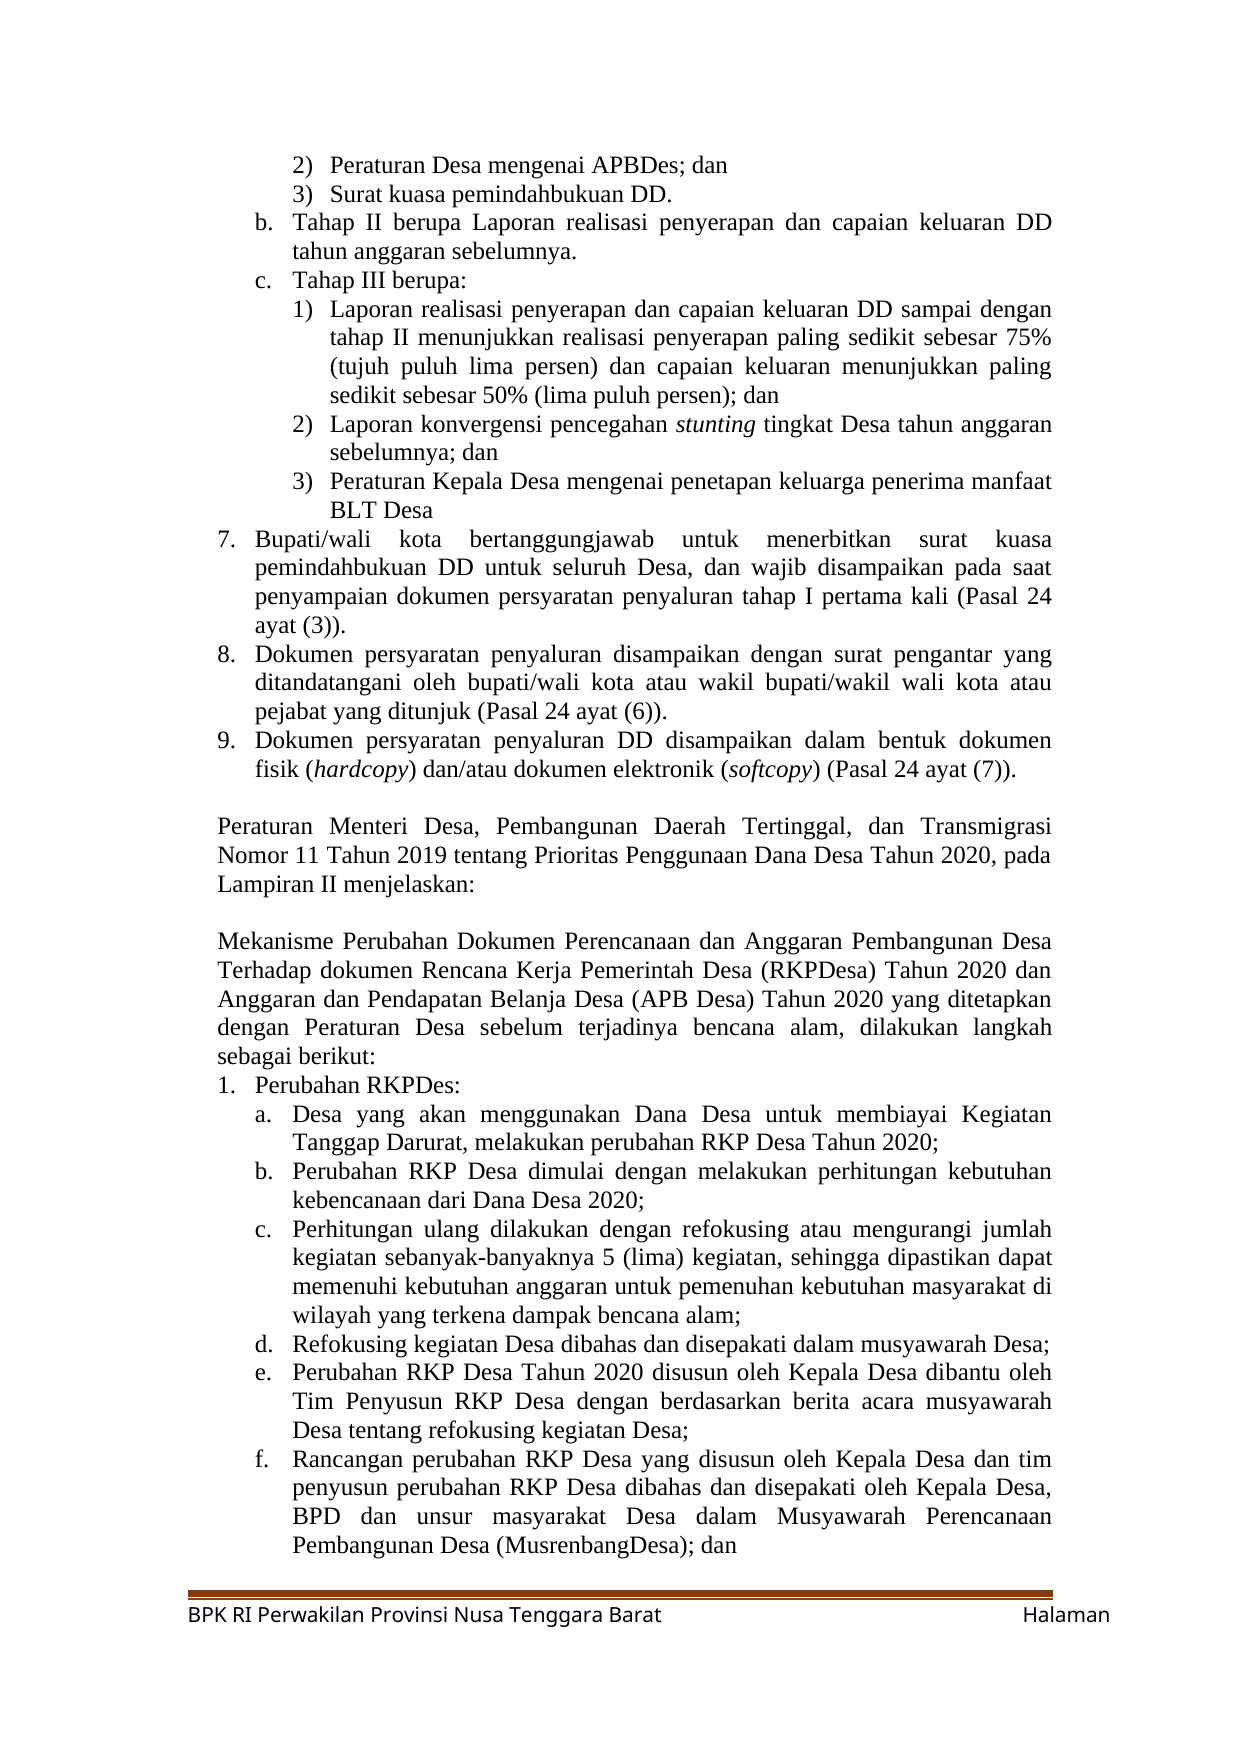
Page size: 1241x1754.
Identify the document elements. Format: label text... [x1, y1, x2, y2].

list Peraturan Desa mengenai APBDes; dan [292, 150, 1053, 179]
list Surat kuasa pemindahbukuan DD. [292, 179, 1053, 207]
list Mekanisme Perubahan Dokumen Perencanaan dan Anggaran Pembangunan Desa Terhadap dokumen Rencana Kerja Pemerintah Desa (RKPDesa) Tahun 2020 dan Anggaran dan Pendapatan Belanja Desa (APB Desa) Tahun 2020 yang ditetapkan dengan Peraturan Desa sebelum terjadinya bencana alam, dilakukan langkah sebagai berikut: [217, 926, 1053, 1070]
list Tahap III berupa: [254, 265, 1053, 294]
list Peraturan Menteri Desa, Pembangunan Daerah Tertinggal, dan Transmigrasi Nomor 11 Tahun 2019 tentang Prioritas Penggunaan Dana Desa Tahun 2020, pada Lampiran II menjelaskan: [217, 811, 1053, 897]
list Rancangan perubahan RKP Desa yang disusun oleh Kepala Desa dan tim penyusun perubahan RKP Desa dibahas dan disepakati oleh Kepala Desa, BPD dan unsur masyarakat Desa dalam Musyawarah Perencanaan Pembangunan Desa (MusrenbangDesa); dan [254, 1444, 1053, 1559]
list Tahap II berupa Laporan realisasi penyerapan dan capaian keluaran DD tahun anggaran sebelumnya. [254, 207, 1053, 265]
list Perhitungan ulang dilakukan dengan refokusing atau mengurangi jumlah kegiatan sebanyak-banyaknya 5 (lima) kegiatan, sehingga dipastikan dapat memenuhi kebutuhan anggaran untuk pemenuhan kebutuhan masyarakat di wilayah yang terkena dampak bencana alam; [254, 1214, 1053, 1329]
list Dokumen persyaratan penyaluran DD disampaikan dalam bentuk dokumen fisik (hardcopy) dan/atau dokumen elektronik (softcopy) (Pasal 24 ayat (7)). [217, 725, 1053, 782]
list Perubahan RKP Desa Tahun 2020 disusun oleh Kepala Desa dibantu oleh Tim Penyusun RKP Desa dengan berdasarkan berita acara musyawarah Desa tentang refokusing kegiatan Desa; [254, 1357, 1053, 1444]
list Dokumen persyaratan penyaluran disampaikan dengan surat pengantar yang ditandatangani oleh bupati/wali kota atau wakil bupati/wakil wali kota atau pejabat yang ditunjuk (Pasal 24 ayat (6)). [217, 639, 1053, 725]
list Laporan realisasi penyerapan dan capaian keluaran DD sampai dengan tahap II menunjukkan realisasi penyerapan paling sedikit sebesar 75% (tujuh puluh lima persen) dan capaian keluaran menunjukkan paling sedikit sebesar 50% (lima puluh persen); dan [292, 294, 1053, 409]
list Refokusing kegiatan Desa dibahas dan disepakati dalam musyawarah Desa; [254, 1329, 1053, 1357]
list Desa yang akan menggunakan Dana Desa untuk membiayai Kegiatan Tanggap Darurat, melakukan perubahan RKP Desa Tahun 2020; [254, 1099, 1053, 1156]
list Perubahan RKP Desa dimulai dengan melakukan perhitungan kebutuhan kebencanaan dari Dana Desa 2020; [254, 1156, 1053, 1214]
list Laporan konvergensi pencegahan stunting tingkat Desa tahun anggaran sebelumnya; dan [292, 409, 1053, 466]
list Bupati/wali kota bertanggungjawab untuk menerbitkan surat kuasa pemindahbukuan DD untuk seluruh Desa, dan wajib disampaikan pada saat penyampaian dokumen persyaratan penyaluran tahap I pertama kali (Pasal 24 ayat (3)). [217, 524, 1053, 639]
list Peraturan Kepala Desa mengenai penetapan keluarga penerima manfaat BLT Desa [292, 466, 1053, 524]
list Perubahan RKPDes: [217, 1070, 1053, 1099]
